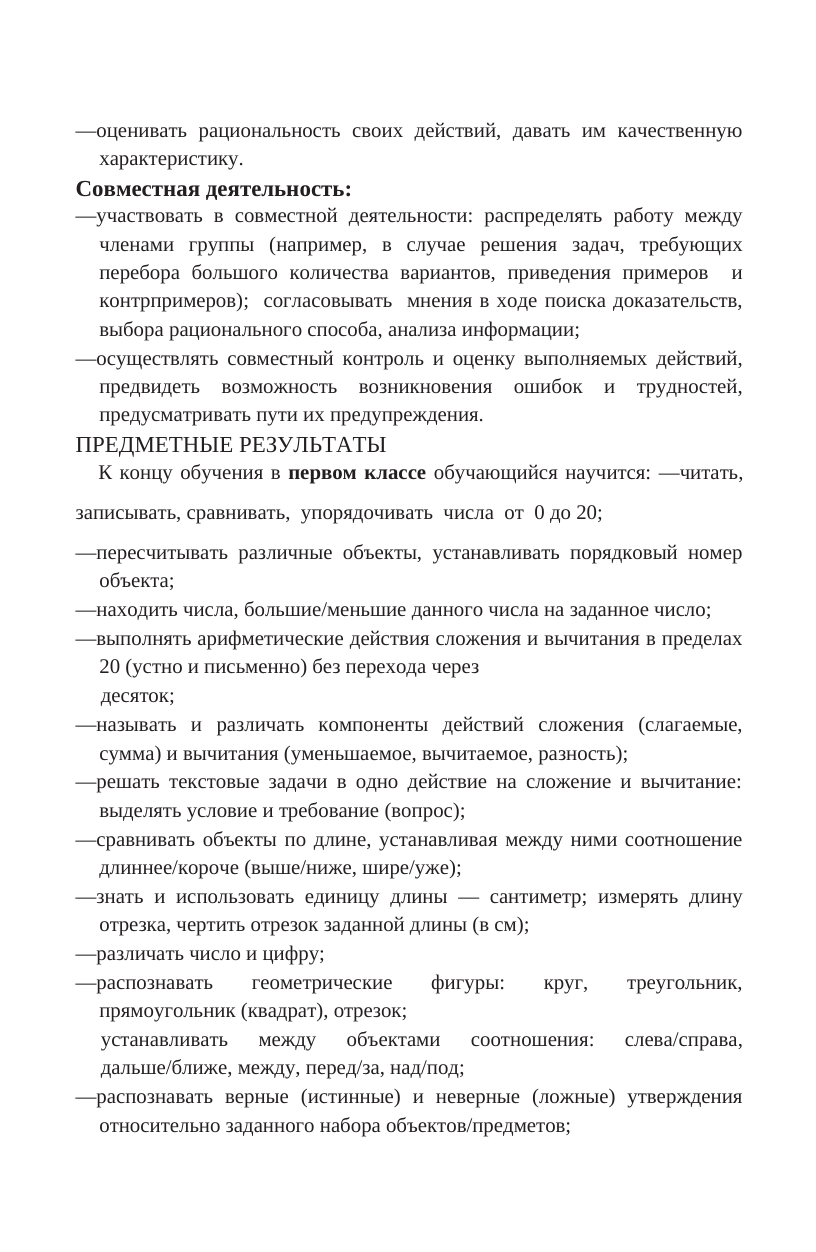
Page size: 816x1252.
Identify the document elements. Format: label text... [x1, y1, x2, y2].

text —пересчитывать различные объекты, устанавливать порядковый номер объекта; [75, 540, 743, 592]
text —сравнивать объекты по длине, устанавливая между ними соотношение длиннее/короче (выше/ниже, шире/уже); [75, 827, 743, 879]
text К концу обучения в первом классе обучающийся научится: —читать, записывать, сравнивать, упорядочивать числа от 0 до 20; [75, 460, 743, 524]
text —распознавать геометрические фигуры: круг, треугольник, прямоугольник (квадрат), отрезок; [75, 970, 743, 1022]
text —распознавать верные (истинные) и неверные (ложные) утверждения относительно заданного набора объектов/предметов; [75, 1084, 743, 1137]
text —оценивать рациональность своих действий, давать им качественную характеристику. [75, 118, 743, 170]
text устанавливать между объектами соотношения: слева/справа, дальше/ближе, между, перед/за, над/под; [101, 1027, 743, 1079]
text десяток; [101, 683, 743, 707]
subtitle ПРЕДМЕТНЫЕ РЕЗУЛЬТАТЫ [75, 431, 704, 457]
text —называть и различать компоненты действий сложения (слагаемые, сумма) и вычитания (уменьшаемое, вычитаемое, разность); [75, 712, 743, 764]
text —различать число и цифру; [75, 941, 743, 965]
text —участвовать в совместной деятельности: распределять работу между членами группы (например, в случае решения задач, требующих перебора большого количества вариантов, приведения примеров и контрпримеров); согласовывать мнения в ходе поиска доказательств, выбора рационального способа, анализа информации; [75, 203, 743, 341]
text —находить числа, большие/меньшие данного числа на заданное число; [75, 597, 743, 621]
text —выполнять арифметические действия сложения и вычитания в пределах 20 (устно и письменно) без перехода через [75, 626, 743, 678]
text Совместная деятельность: [75, 175, 735, 201]
text —решать текстовые задачи в одно действие на сложение и вычитание: выделять условие и требование (вопрос); [75, 769, 743, 822]
text —знать и использовать единицу длины — сантиметр; измерять длину отрезка, чертить отрезок заданной длины (в см); [75, 884, 743, 936]
text —осуществлять совместный контроль и оценку выполняемых действий, предвидеть возможность возникновения ошибок и трудностей, предусматривать пути их предупреждения. [75, 346, 743, 426]
